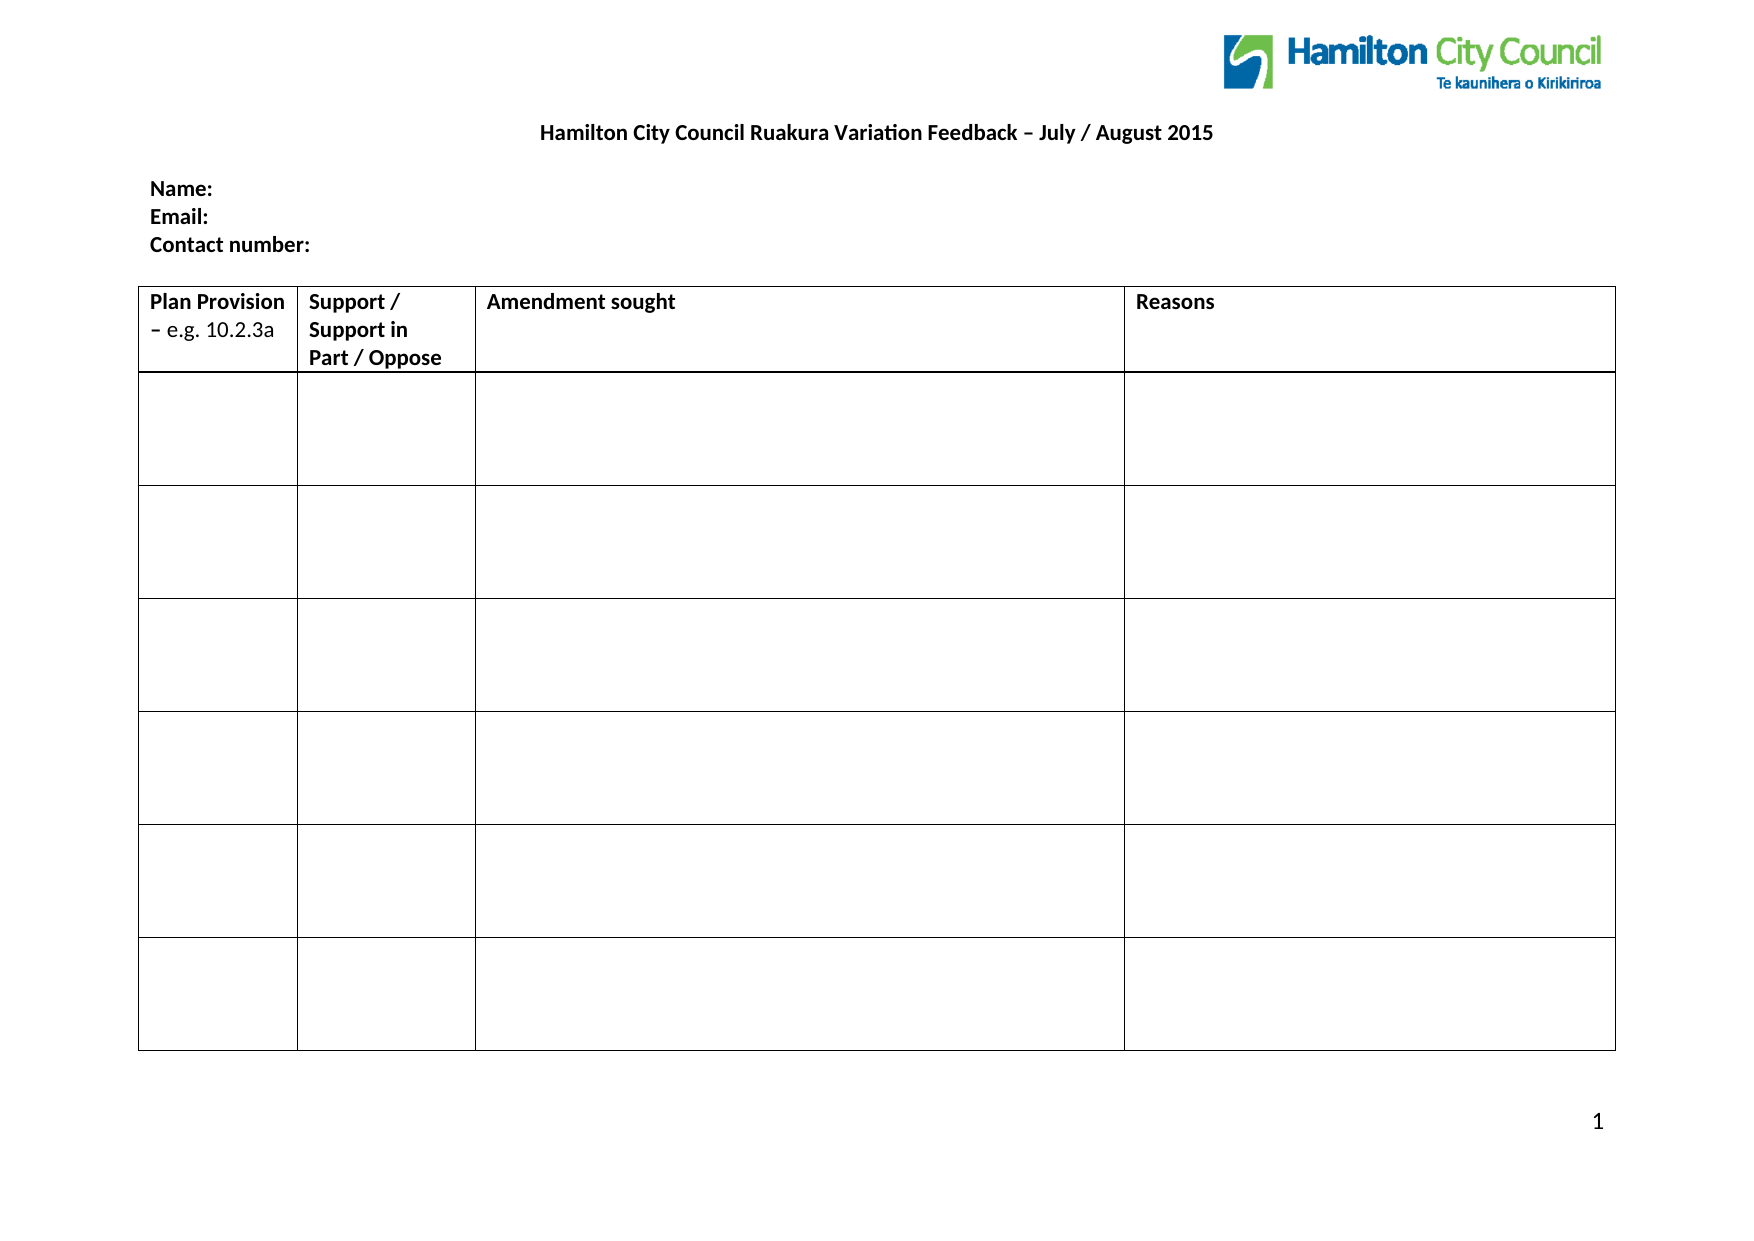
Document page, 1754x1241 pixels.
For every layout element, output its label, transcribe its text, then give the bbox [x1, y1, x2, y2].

table_cell [298, 938, 475, 1050]
text Name: [150, 174, 1604, 202]
table_cell [476, 712, 1124, 824]
table_cell [139, 486, 297, 598]
table_cell [476, 373, 1124, 484]
table_cell [298, 486, 475, 598]
table_cell [1125, 599, 1615, 711]
table_cell [139, 373, 297, 484]
table_cell [476, 599, 1124, 711]
table_cell [1125, 825, 1615, 937]
table_cell [1125, 712, 1615, 824]
table_cell [1125, 486, 1615, 598]
table_cell [1125, 938, 1615, 1050]
text Contact number: [150, 230, 1604, 258]
table_header Support / Support in Part / Oppose [298, 287, 475, 371]
table_cell [476, 938, 1124, 1050]
table_cell [298, 599, 475, 711]
text Email: [150, 202, 1604, 230]
table_header Amendment sought [476, 287, 1124, 371]
table_cell [1125, 373, 1615, 484]
table_cell [298, 825, 475, 937]
table_cell [139, 599, 297, 711]
table_header Reasons [1125, 287, 1615, 371]
table_cell [139, 938, 297, 1050]
table_header Plan Provision – e.g. 10.2.3a [139, 287, 297, 371]
table_cell [298, 712, 475, 824]
table_cell [298, 373, 475, 484]
table_cell [139, 712, 297, 824]
table_cell [139, 825, 297, 937]
table_cell [476, 825, 1124, 937]
text Hamilton City Council Ruakura Variation Feedback – July / August 2015 [150, 118, 1604, 146]
table_cell [476, 486, 1124, 598]
